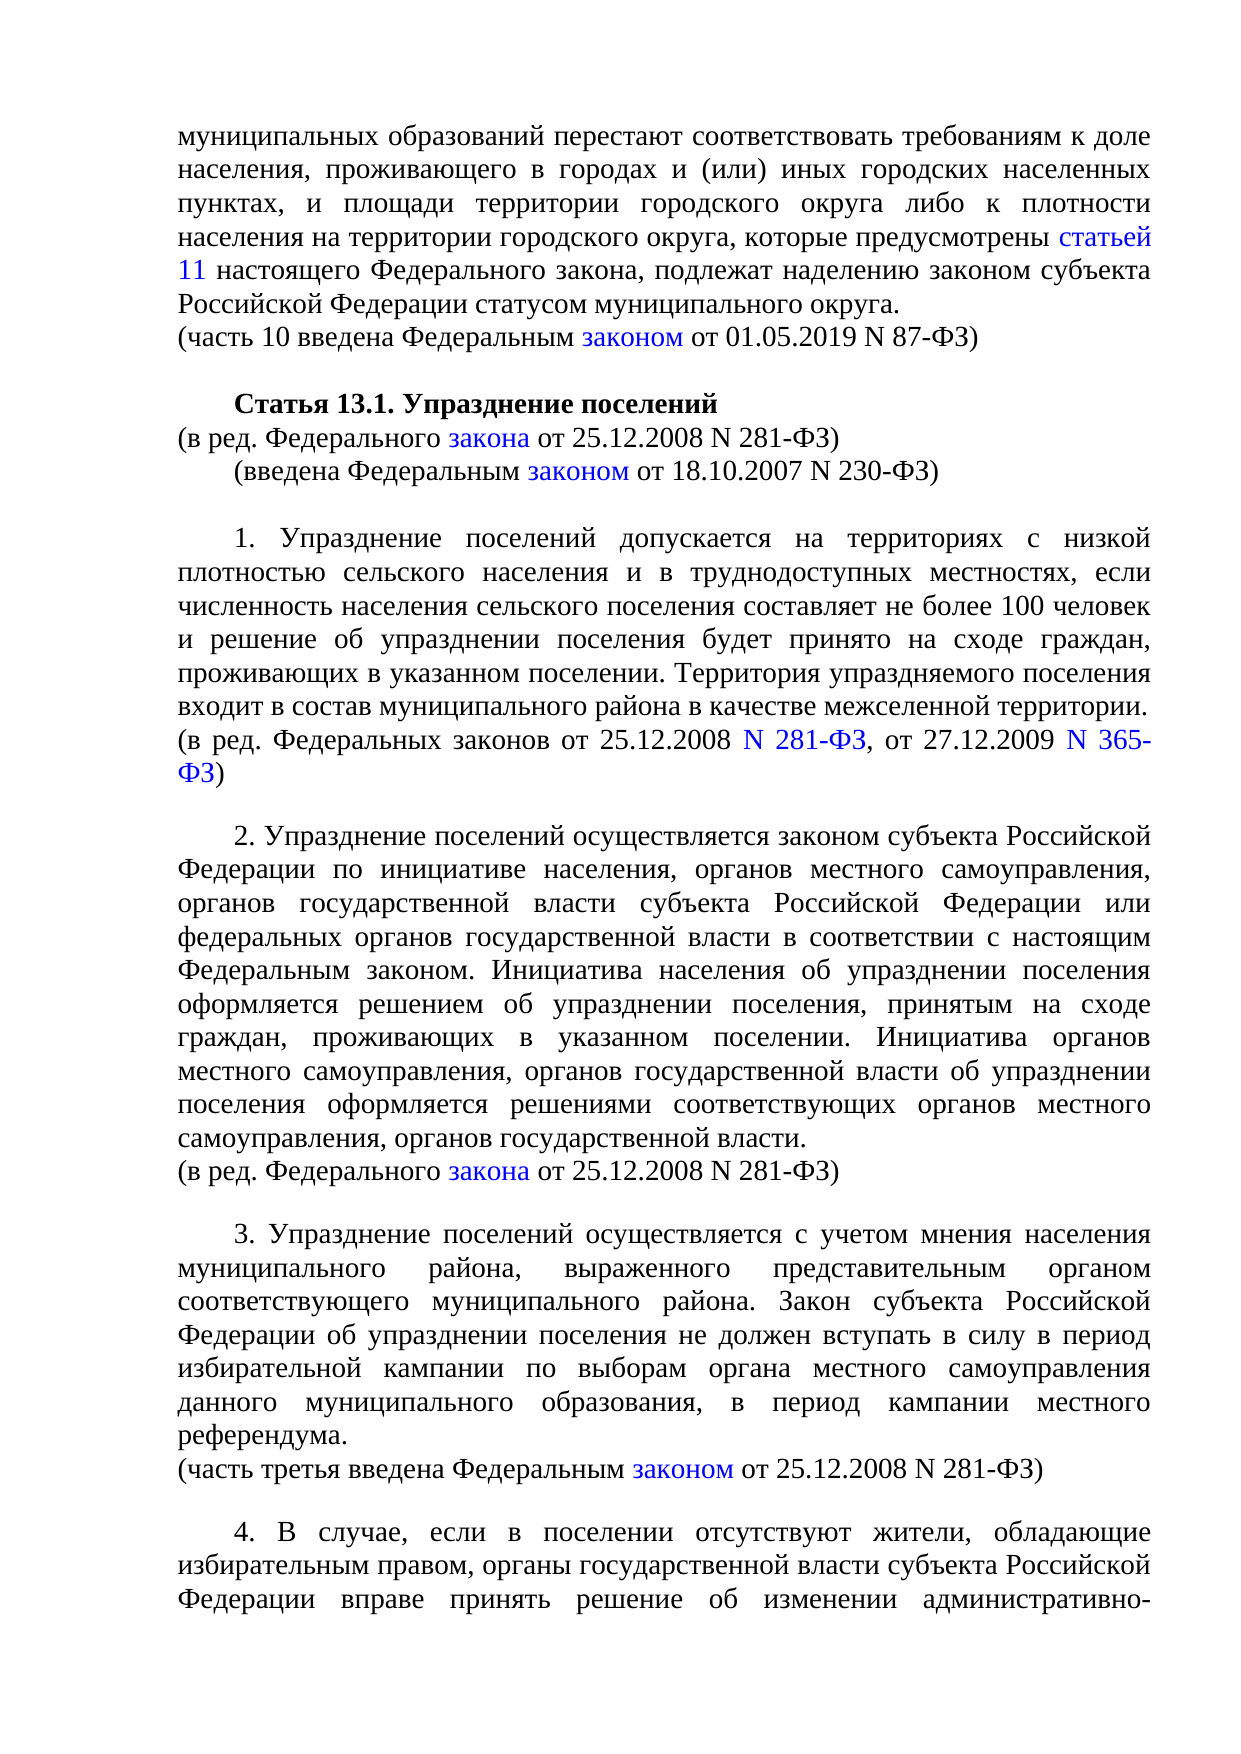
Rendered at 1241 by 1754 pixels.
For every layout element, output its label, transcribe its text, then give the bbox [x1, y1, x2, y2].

text (часть третья введена Федеральным законом от 25.12.2008 N 281-ФЗ) [177, 1451, 1152, 1484]
title Статья 13.1. Упразднение поселений [177, 386, 1152, 420]
text (в ред. Федерального закона от 25.12.2008 N 281-ФЗ) [177, 420, 1152, 453]
text 2. Упразднение поселений осуществляется законом субъекта Российской Федерации по инициативе населения, органов местного самоуправления, органов государственной власти субъекта Российской Федерации или федеральных органов государственной власти в соответствии с настоящим Федеральным законом. Инициатива населения об упразднении поселения оформляется решением об упразднении поселения, принятым на сходе граждан, проживающих в указанном поселении. Инициатива органов местного самоуправления, органов государственной власти об упразднении поселения оформляется решениями соответствующих органов местного самоуправления, органов государственной власти. [177, 818, 1152, 1153]
text (в ред. Федеральных законов от 25.12.2008 N 281-ФЗ, от 27.12.2009 N 365-ФЗ) [177, 722, 1152, 789]
text (введена Федеральным законом от 18.10.2007 N 230-ФЗ) [177, 453, 1152, 487]
text 1. Упразднение поселений допускается на территориях с низкой плотностью сельского населения и в труднодоступных местностях, если численность населения сельского поселения составляет не более 100 человек и решение об упразднении поселения будет принято на сходе граждан, проживающих в указанном поселении. Территория упраздняемого поселения входит в состав муниципального района в качестве межселенной территории. [177, 521, 1152, 722]
text (в ред. Федерального закона от 25.12.2008 N 281-ФЗ) [177, 1153, 1152, 1187]
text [177, 118, 1152, 319]
text 3. Упразднение поселений осуществляется с учетом мнения населения муниципального района, выраженного представительным органом соответствующего муниципального района. Закон субъекта Российской Федерации об упразднении поселения не должен вступать в силу в период избирательной кампании по выборам органа местного самоуправления данного муниципального образования, в период кампании местного референдума. [177, 1216, 1152, 1451]
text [177, 1514, 1152, 1614]
text (часть 10 введена Федеральным законом от 01.05.2019 N 87-ФЗ) [177, 319, 1152, 353]
